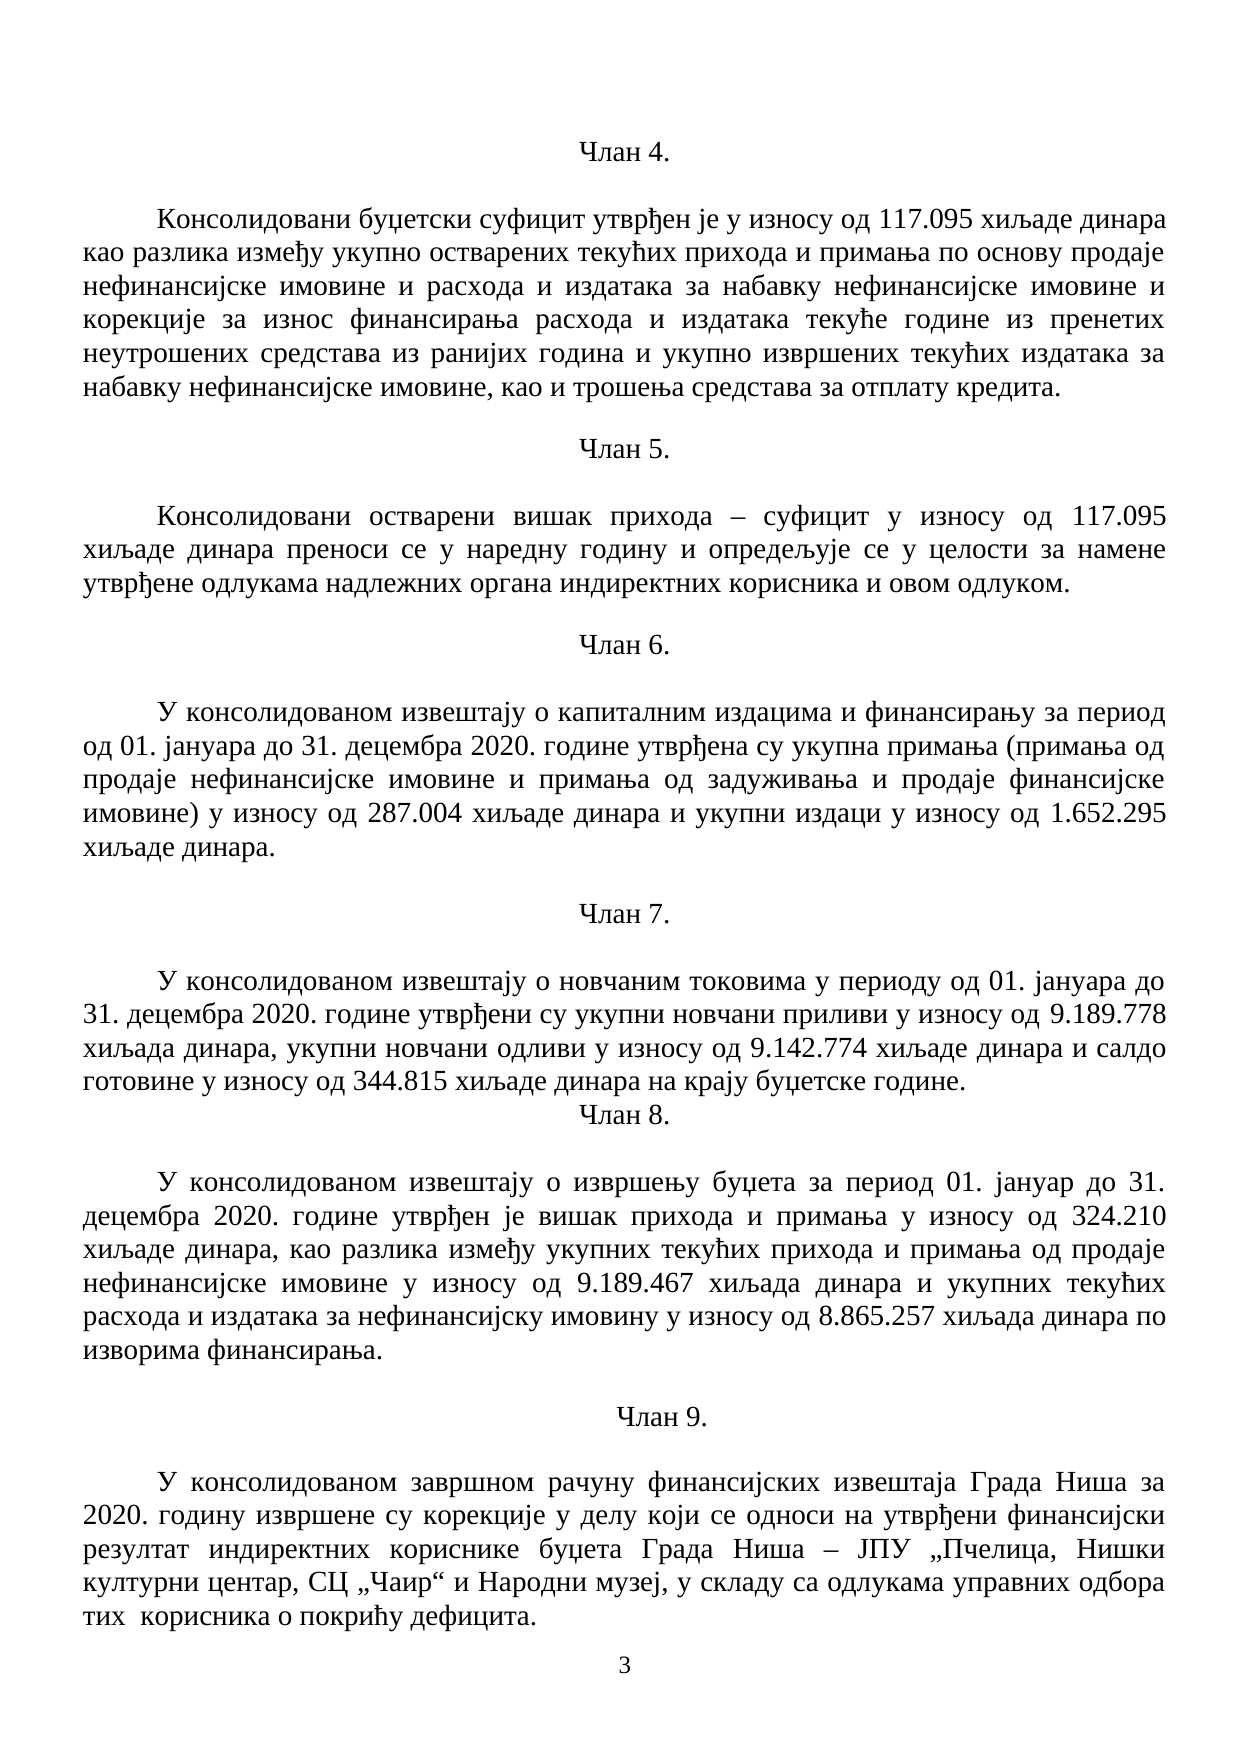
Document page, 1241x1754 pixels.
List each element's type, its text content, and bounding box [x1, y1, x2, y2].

text Члан 9. [158, 1399, 1166, 1432]
text У консолидованом извештају о извршењу буџета за период 01. јануар до 31. децембра 2020. године утврђен је вишак прихода и примања у износу од 324.210 хиљадe динара, као разлика између укупних текућих прихода и примања од продаје нефинансијске имовине у износу од 9.189.467 хиљада динара и укупних текућих расхода и издатака за нефинансијску имовину у износу од 8.865.257 хиљадa динара по изворима финансирања. [83, 1164, 1166, 1365]
text У консолидованом извештају о новчаним токовима у периоду од 01. јануара до 31. децембра 2020. године утврђени су укупни новчани приливи у износу од 9.189.778 хиљадa динара, укупни новчани одливи у износу од 9.142.774 хиљаде динара и салдо готовине у износу од 344.815 хиљаде динара на крају буџетске године. [83, 963, 1166, 1097]
text Члан 8. [83, 1097, 1166, 1131]
text Члан 5. [83, 431, 1166, 464]
text Консолидовани остварени вишак прихода – суфицит у износу од 117.095 хиљадe динара преноси се у наредну годину и опредељује се у целости за намене утврђене одлукама надлежних органа индиректних корисника и овом одлуком. [83, 498, 1166, 599]
text Члан 7. [83, 896, 1166, 929]
text У консолидованом извештају о капиталним издацима и финансирању за период од 01. јануара до 31. децембра 2020. године утврђена су укупна примања (примања од продаје нефинансијске имовине и примања од задуживања и продаје финансијске имовине) у износу од 287.004 хиљадe динара и укупни издаци у износу од 1.652.295 хиљаде динара. [83, 694, 1166, 862]
text Консолидовани буџетски суфицит утврђен је у износу од 117.095 хиљадe динара као разлика између укупно остварених текућих прихода и примања по основу продаје нефинансијске имовине и расхода и издатака за набавку нефинансијске имовине и корекције за износ финансирања расхода и издатака текуће године из пренетих неутрошених средстава из ранијих година и укупно извршених текућих издатака за набавку нефинансијске имовине, као и трошења средстава за отплату кредита. [83, 201, 1166, 402]
text Члан 6. [83, 627, 1166, 661]
text Члан 4. [83, 134, 1166, 167]
text У консолидованом завршном рачуну финансијских извештаја Града Ниша за 2020. годину извршене су корекције у делу који се односи на утврђени финансијски резултат индиректних кориснике буџета Града Ниша – ЈПУ „Пчелица, Нишки културни центар, СЦ „Чаир“ и Народни музеј, у складу са одлукама управних одбора тих корисника о покрићу дефицита. [83, 1464, 1166, 1631]
